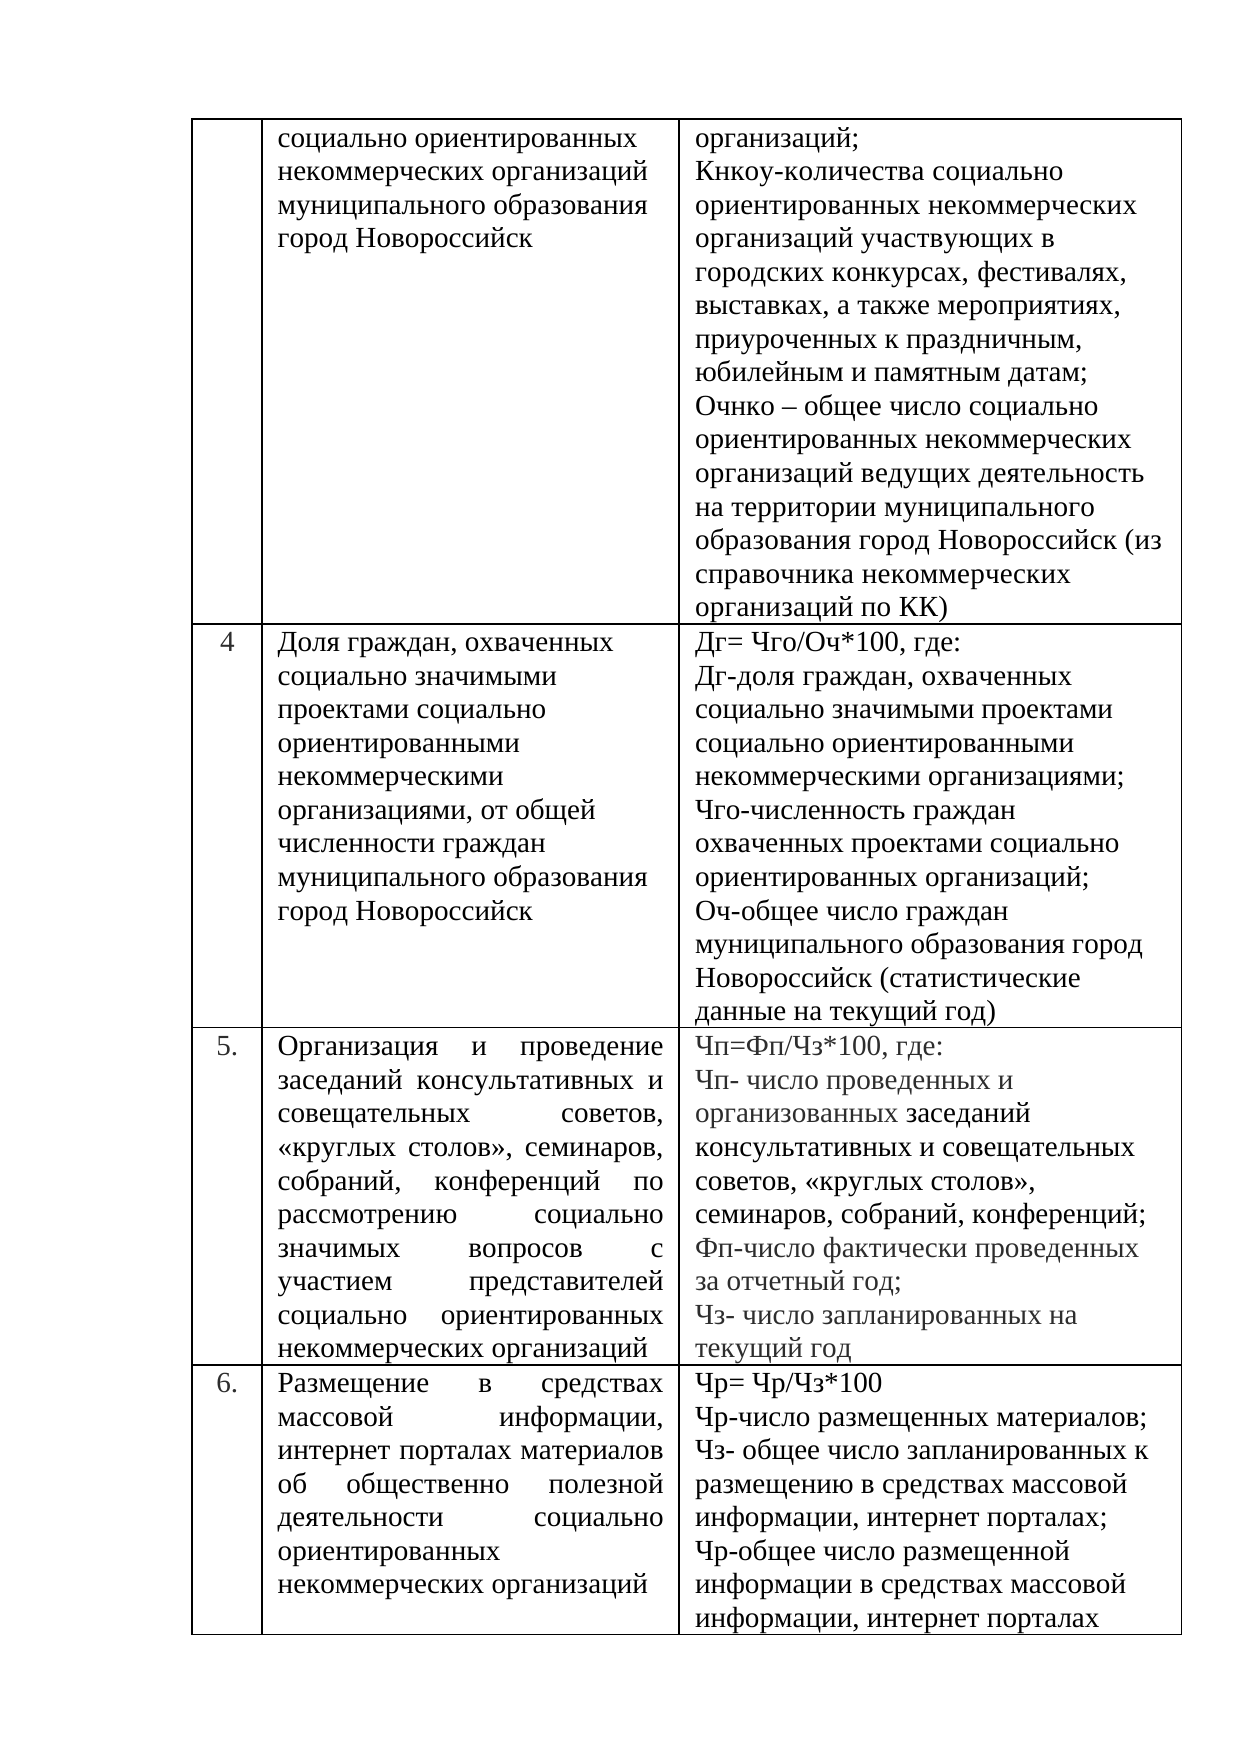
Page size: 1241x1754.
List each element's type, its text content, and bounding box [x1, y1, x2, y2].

table_cell Дг= Чго/Оч*100, где: Дг-доля граждан, охваченных социально значимыми проектами социально ориентированными некоммерческими организациями; Чго-численность граждан охваченных проектами социально ориентированных организаций; Оч-общее число граждан муниципального образования город Новороссийск (статистические данные на текущий год) [680, 625, 1181, 1027]
table_cell Доля граждан, охваченных социально значимыми проектами социально ориентированными некоммерческими организациями, от общей численности граждан муниципального образования город Новороссийск [263, 625, 678, 1027]
table_cell Чп=Фп/Чз*100, где: Чп- число проведенных и организованных заседаний консультативных и совещательных советов, «круглых столов», семинаров, собраний, конференций; Фп-число фактически проведенных за отчетный год; Чз- число запланированных на текущий год [680, 1028, 1181, 1364]
table_cell 5. [193, 1028, 261, 1364]
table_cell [680, 120, 1181, 623]
table_cell Организация и проведение заседаний консультативных и совещательных советов, «круглых столов», семинаров, собраний, конференций по рассмотрению социально значимых вопросов с участием представителей социально ориентированных некоммерческих организаций [263, 1028, 678, 1364]
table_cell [263, 1366, 678, 1634]
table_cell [263, 120, 678, 623]
table_cell 3. [193, 120, 261, 623]
table_cell 4 [193, 625, 261, 1027]
table_cell 6. [193, 1366, 261, 1634]
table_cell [680, 1366, 1181, 1634]
